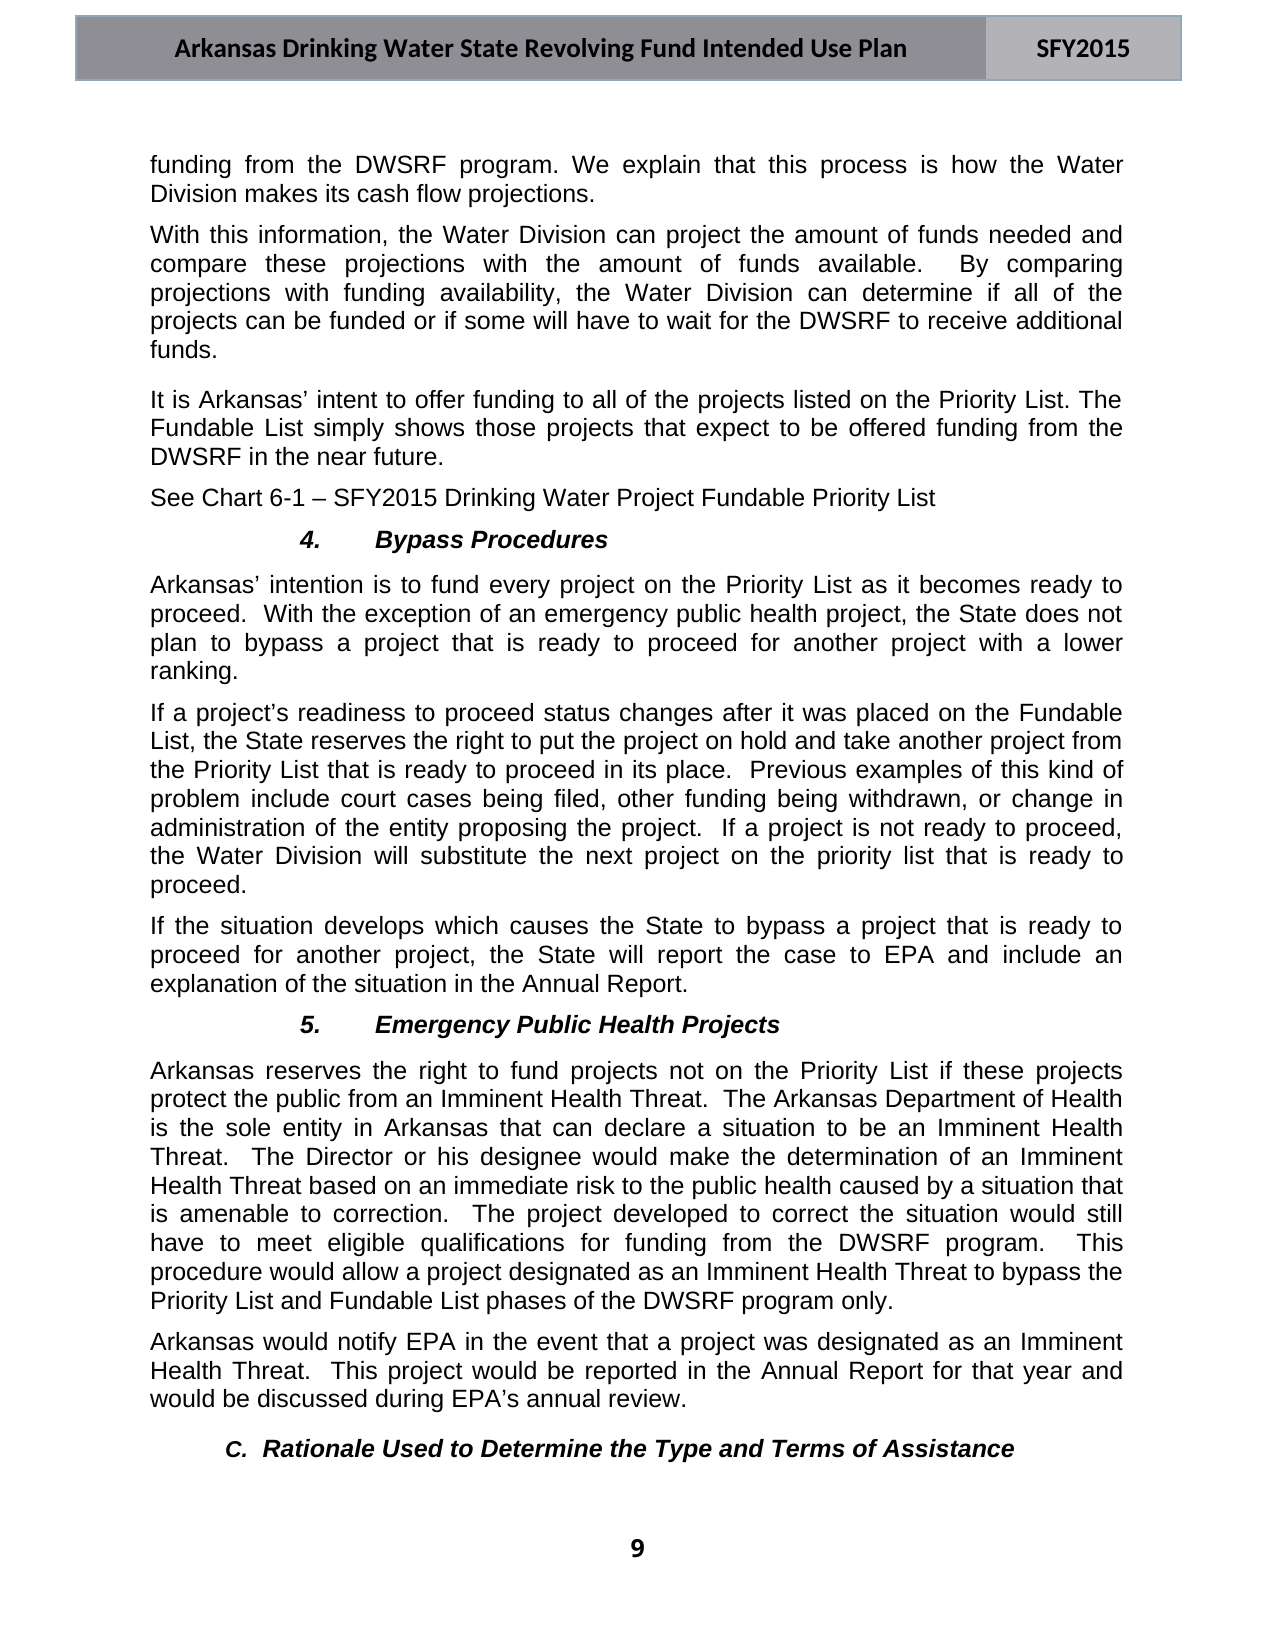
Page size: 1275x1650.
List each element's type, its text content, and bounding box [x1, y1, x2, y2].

text It is Arkansas’ intent to offer funding to all of the projects listed on the Priority List. The Fundable List simply shows those projects that expect to be offered funding from the DWSRF in the near future. [150, 384, 1125, 471]
list Bypass Procedures [300, 524, 1125, 553]
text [150, 150, 1125, 207]
text Arkansas would notify EPA in the event that a project was designated as an Imminent Health Threat. This project would be reported in the Annual Report for that year and would be discussed during EPA’s annual review. [150, 1327, 1125, 1413]
text If the situation develops which causes the State to bypass a project that is ready to proceed for another project, the State will report the case to EPA and include an explanation of the situation in the Annual Report. [150, 911, 1125, 998]
text With this information, the Water Division can project the amount of funds needed and compare these projections with the amount of funds available. By comparing projections with funding availability, the Water Division can determine if all of the projects can be funded or if some will have to wait for the DWSRF to receive additional funds. [150, 220, 1125, 364]
text Arkansas’ intention is to fund every project on the Priority List as it becomes ready to proceed. With the exception of an emergency public health project, the State does not plan to bypass a project that is ready to proceed for another project with a lower ranking. [150, 570, 1125, 685]
list Rationale Used to Determine the Type and Terms of Assistance [225, 1434, 1125, 1463]
text Arkansas reserves the right to fund projects not on the Priority List if these projects protect the public from an Imminent Health Threat. The Arkansas Department of Health is the sole entity in Arkansas that can declare a situation to be an Imminent Health Threat. The Director or his designee would make the determination of an Imminent Health Threat based on an immediate risk to the public health caused by a situation that is amenable to correction. The project developed to correct the situation would still have to meet eligible qualifications for funding from the DWSRF program. This procedure would allow a project designated as an Imminent Health Threat to bypass the Priority List and Fundable List phases of the DWSRF program only. [150, 1056, 1125, 1314]
list Emergency Public Health Projects [300, 1010, 1125, 1039]
text See Chart 6-1 – SFY2015 Drinking Water Project Fundable Priority List [150, 483, 1125, 512]
text If a project’s readiness to proceed status changes after it was placed on the Fundable List, the State reserves the right to put the project on hold and take another project from the Priority List that is ready to proceed in its place. Previous examples of this kind of problem include court cases being filed, other funding being withdrawn, or change in administration of the entity proposing the project. If a project is not ready to proceed, the Water Division will substitute the next project on the priority list that is ready to proceed. [150, 698, 1125, 899]
